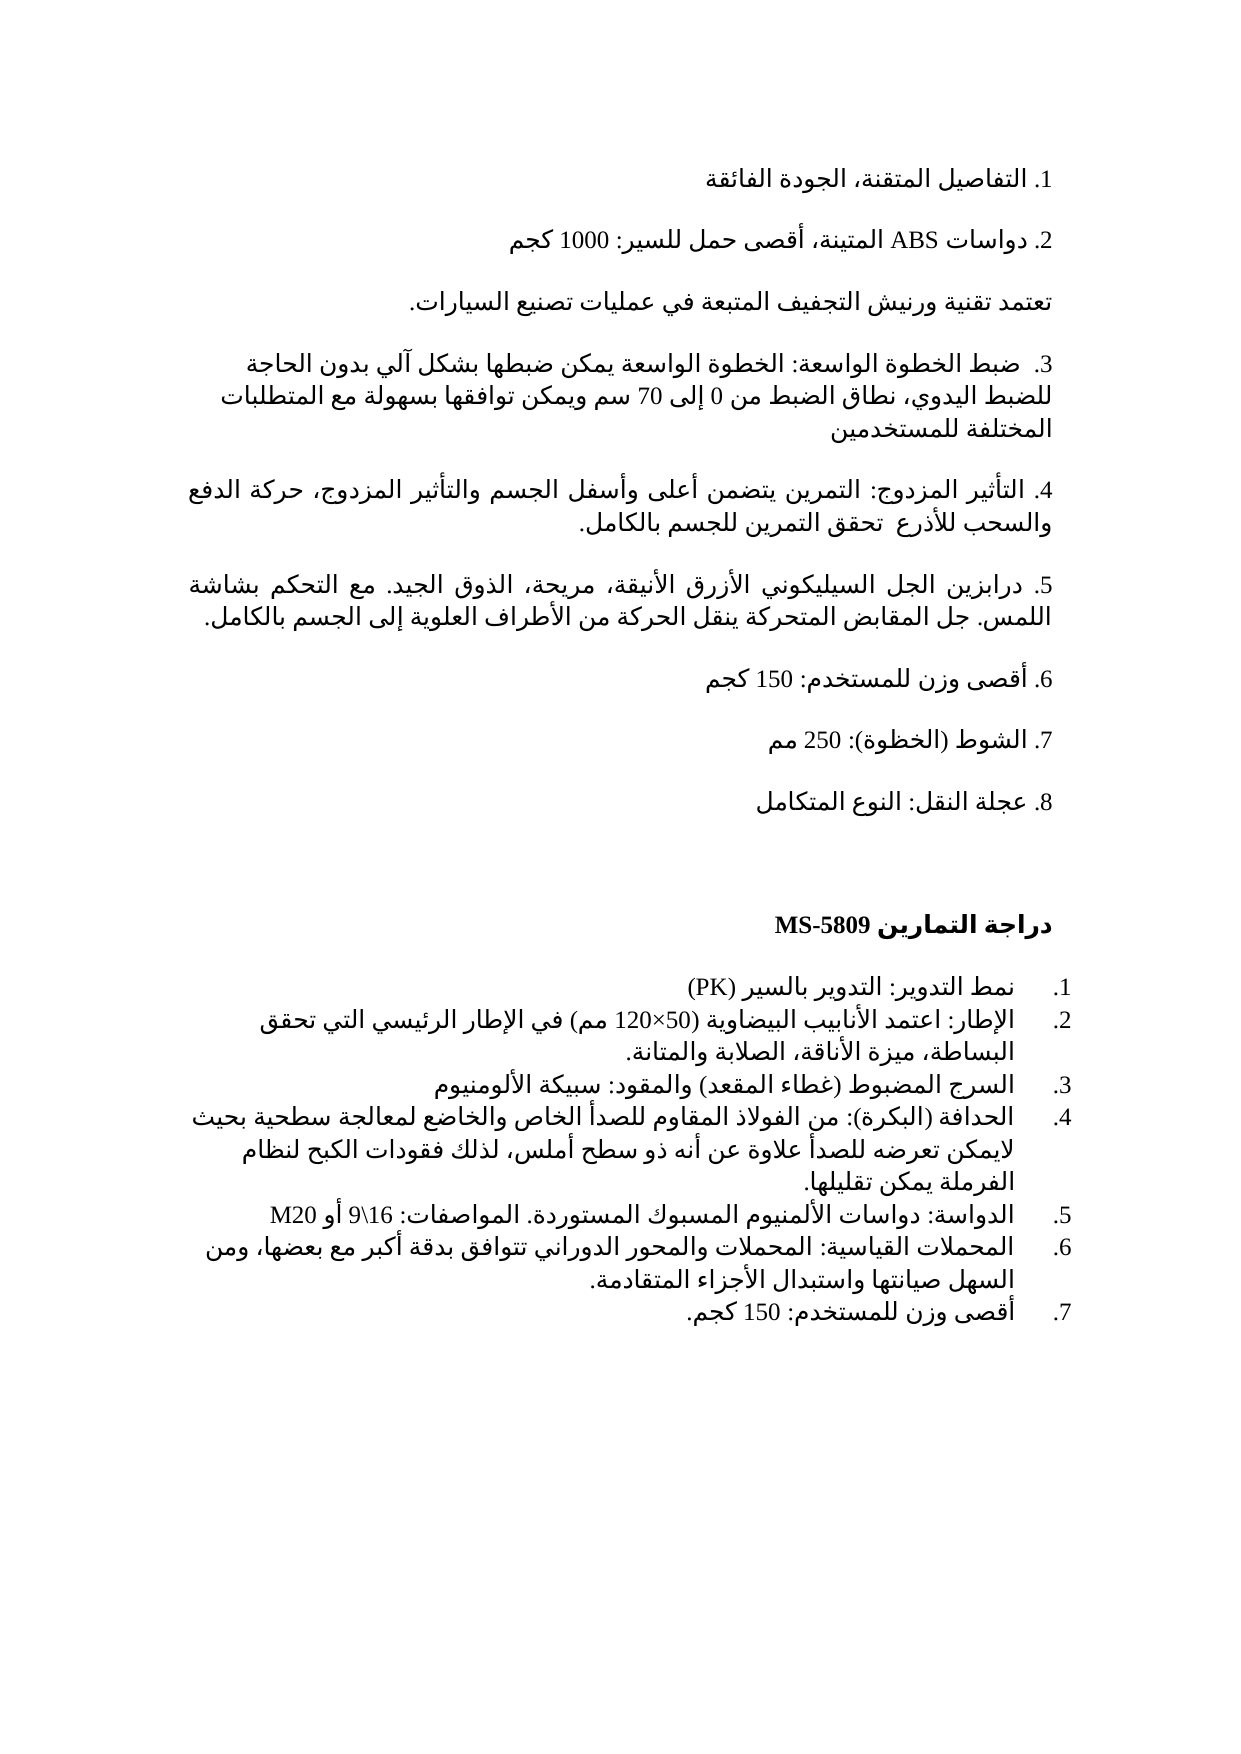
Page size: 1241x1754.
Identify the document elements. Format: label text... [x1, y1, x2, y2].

text 1. التفاصيل المتقنة، الجودة الفائقة [187, 162, 1053, 194]
list المحملات القياسية: المحملات والمحور الدوراني تتوافق بدقة أكبر مع بعضها، ومن السهل صيانتها واستبدال الأجزاء المتقادمة. [187, 1230, 1053, 1295]
text 4. التأثير المزدوج: التمرين يتضمن أعلى وأسفل الجسم والتأثير المزدوج، حركة الدفع والسحب للأذرع تحقق التمرين للجسم بالكامل. [187, 474, 1053, 539]
list أقصى وزن للمستخدم: 150 كجم. [187, 1295, 1053, 1328]
text تعتمد تقنية ورنيش التجفيف المتبعة في عمليات تصنيع السيارات. [187, 285, 1053, 318]
list السرج المضبوط (غطاء المقعد) والمقود: سبيكة الألومنيوم [187, 1068, 1053, 1100]
text 5. درابزين الجل السيليكوني الأزرق الأنيقة، مريحة، الذوق الجيد. مع التحكم بشاشة اللمس. جل المقابض المتحركة ينقل الحركة من الأطراف العلوية إلى الجسم بالكامل. [187, 568, 1053, 633]
list الحدافة (البكرة): من الفولاذ المقاوم للصدأ الخاص والخاضع لمعالجة سطحية بحيث لايمكن تعرضه للصدأ علاوة عن أنه ذو سطح أملس، لذلك فقودات الكبح لنظام الفرملة يمكن تقليلها. [187, 1100, 1053, 1198]
text 8. عجلة النقل: النوع المتكامل [187, 785, 1053, 818]
text 7. الشوط (الخظوة): 250 مم [187, 724, 1053, 756]
list الدواسة: دواسات الألمنيوم المسبوك المستوردة. المواصفات: 16\9 أو M20 [187, 1198, 1053, 1230]
text 3. ضبط الخطوة الواسعة: الخطوة الواسعة يمكن ضبطها بشكل آلي بدون الحاجة للضبط اليدوي، نطاق الضبط من 0 إلى 70 سم ويمكن توافقها بسهولة مع المتطلبات المختلفة للمستخدمين [187, 347, 1053, 444]
text 2. دواسات ABS المتينة، أقصى حمل للسير: 1000 كجم [187, 224, 1053, 256]
text 6. أقصى وزن للمستخدم: 150 كجم [187, 662, 1053, 694]
list نمط التدوير: التدوير بالسير (PK) [187, 970, 1053, 1003]
list الإطار: اعتمد الأنابيب البيضاوية (50×120 مم) في الإطار الرئيسي التي تحقق البساطة، ميزة الأناقة، الصلابة والمتانة. [187, 1003, 1053, 1068]
text دراجة التمارين MS-5809 [187, 909, 1053, 941]
